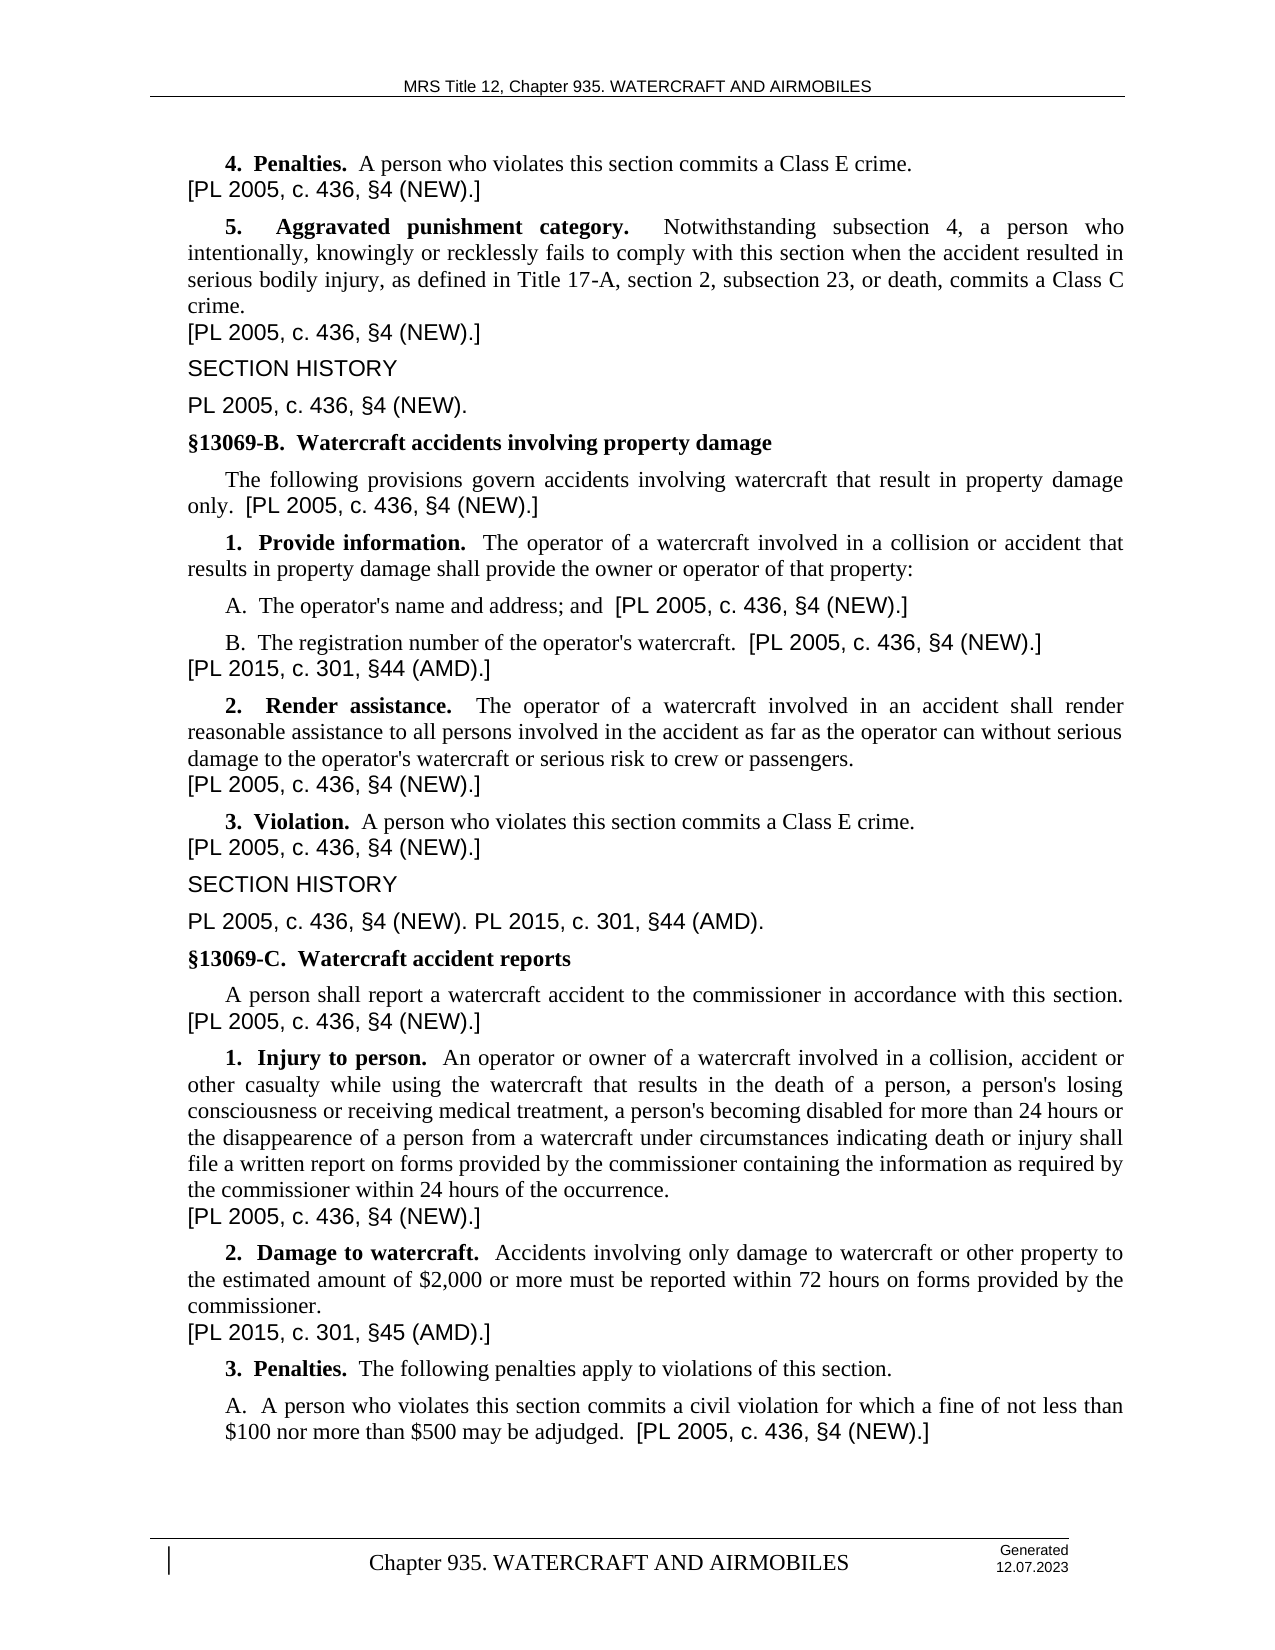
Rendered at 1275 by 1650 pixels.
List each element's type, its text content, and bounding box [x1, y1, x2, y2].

text [PL 2015, c. 301, §45 (AMD).] [187, 1318, 1125, 1345]
text §13069-B. Watercraft accidents involving property damage [187, 429, 1125, 455]
text PL 2005, c. 436, §4 (NEW). PL 2015, c. 301, §44 (AMD). [187, 908, 1125, 934]
text 3. Penalties. The following penalties apply to violations of this section. [187, 1355, 1125, 1382]
text The following provisions govern accidents involving watercraft that result in property damage only. [PL 2005, c. 436, §4 (NEW).] [187, 466, 1125, 518]
text PL 2005, c. 436, §4 (NEW). [187, 392, 1125, 418]
text SECTION HISTORY [187, 871, 1125, 897]
text A. A person who violates this section commits a civil violation for which a fine of not less than $100 nor more than $500 may be adjudged. [PL 2005, c. 436, §4 (NEW).] [225, 1392, 1125, 1445]
text [PL 2005, c. 436, §4 (NEW).] [187, 318, 1125, 345]
text [PL 2005, c. 436, §4 (NEW).] [187, 771, 1125, 797]
text A. The operator's name and address; and [PL 2005, c. 436, §4 (NEW).] [225, 592, 1125, 618]
text §13069-C. Watercraft accident reports [187, 944, 1125, 971]
text 4. Penalties. A person who violates this section commits a Class E crime. [187, 150, 1125, 176]
text 2. Render assistance. The operator of a watercraft involved in an accident shall render reasonable assistance to all persons involved in the accident as far as the operator can without serious damage to the operator's watercraft or serious risk to crew or passengers. [187, 692, 1125, 771]
text 5. Aggravated punishment category. Notwithstanding subsection 4, a person who intentionally, knowingly or recklessly fails to comply with this section when the accident resulted in serious bodily injury, as defined in Title 17‑A, section 2, subsection 23, or death, commits a Class C crime. [187, 213, 1125, 318]
text 1. Injury to person. An operator or owner of a watercraft involved in a collision, accident or other casualty while using the watercraft that results in the death of a person, a person's losing consciousness or receiving medical treatment, a person's becoming disabled for more than 24 hours or the disappearence of a person from a watercraft under circumstances indicating death or injury shall file a written report on forms provided by the commissioner containing the information as required by the commissioner within 24 hours of the occurrence. [187, 1044, 1125, 1203]
text A person shall report a watercraft accident to the commissioner in accordance with this section. [PL 2005, c. 436, §4 (NEW).] [187, 981, 1125, 1034]
text SECTION HISTORY [187, 355, 1125, 382]
text 2. Damage to watercraft. Accidents involving only damage to watercraft or other property to the estimated amount of $2,000 or more must be reported within 72 hours on forms provided by the commissioner. [187, 1239, 1125, 1318]
text 1. Provide information. The operator of a watercraft involved in a collision or accident that results in property damage shall provide the owner or operator of that property: [187, 529, 1125, 582]
text [PL 2015, c. 301, §44 (AMD).] [187, 655, 1125, 682]
text [PL 2005, c. 436, §4 (NEW).] [187, 1203, 1125, 1229]
text 3. Violation. A person who violates this section commits a Class E crime. [187, 808, 1125, 834]
text [PL 2005, c. 436, §4 (NEW).] [187, 834, 1125, 861]
text [PL 2005, c. 436, §4 (NEW).] [187, 176, 1125, 203]
text B. The registration number of the operator's watercraft. [PL 2005, c. 436, §4 (NEW).] [225, 629, 1125, 655]
